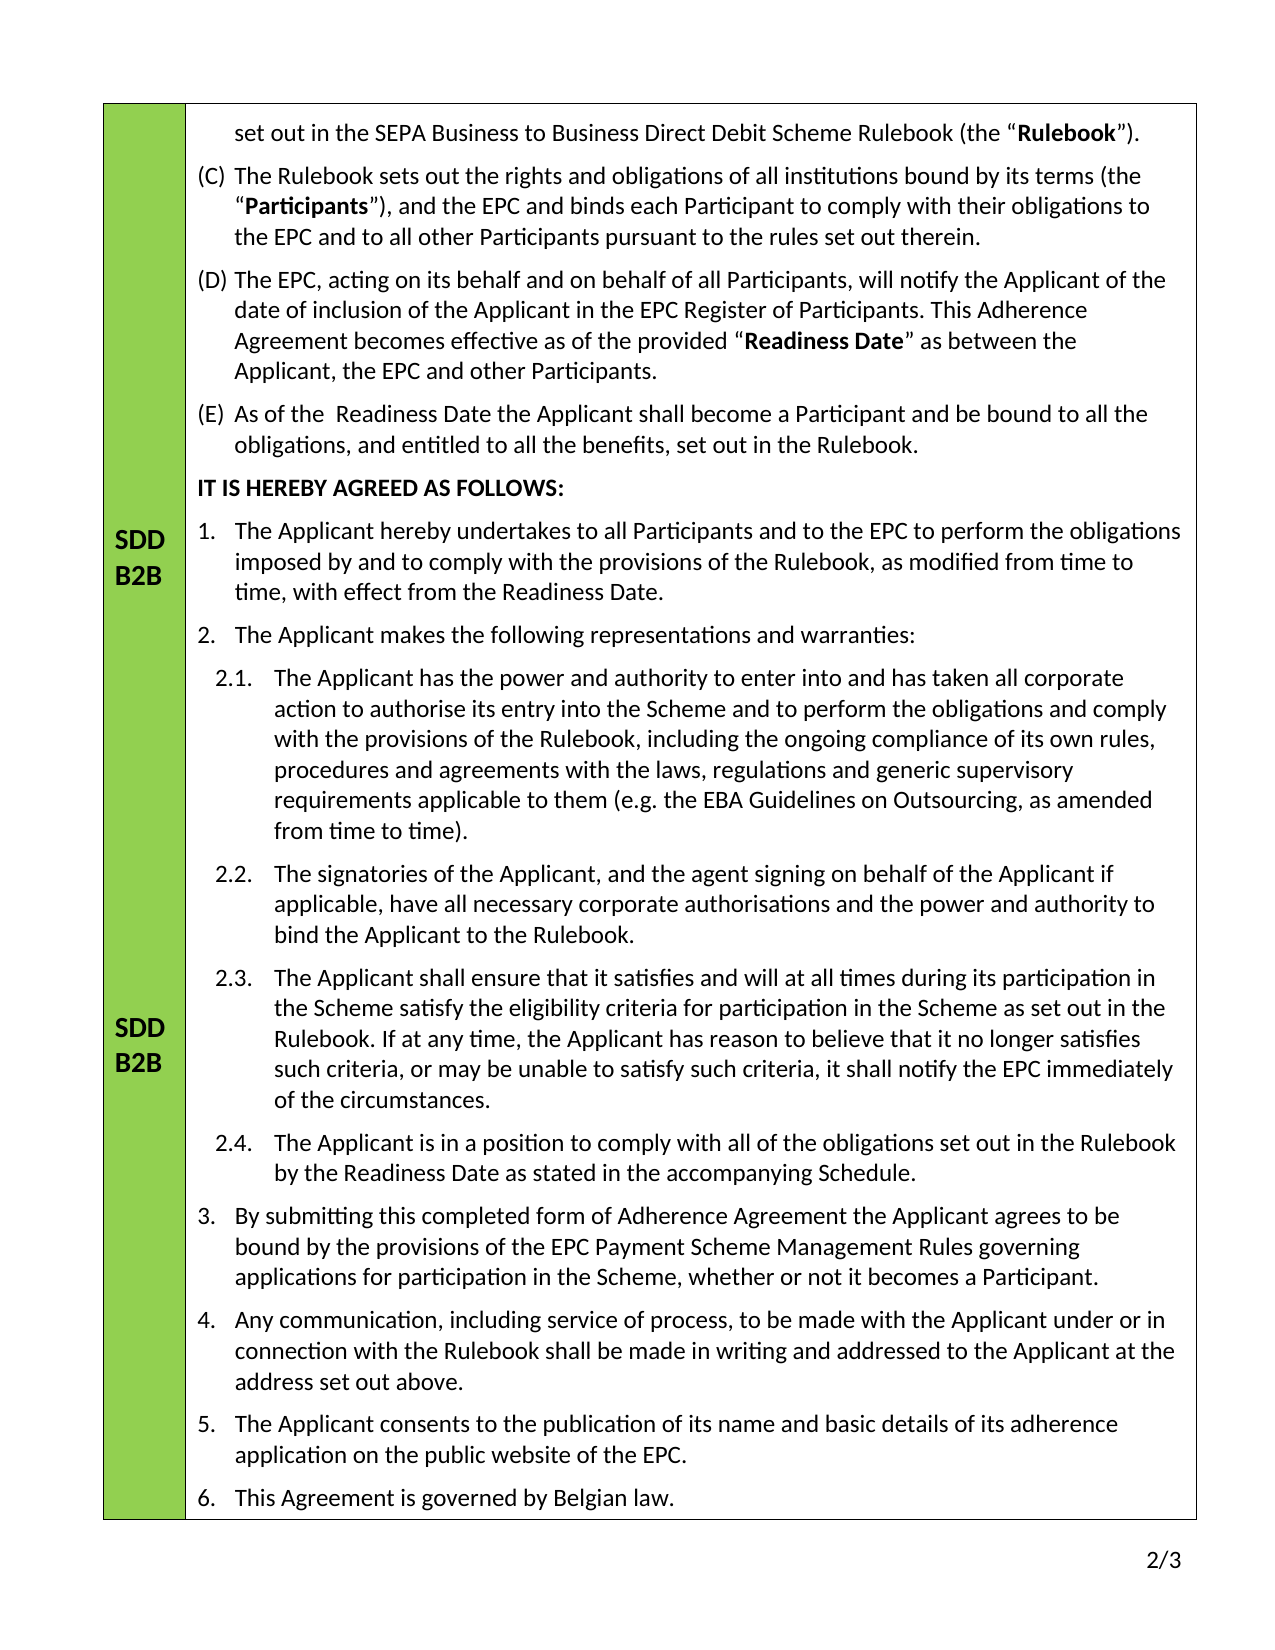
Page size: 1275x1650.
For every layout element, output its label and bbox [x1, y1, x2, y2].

table_header [186, 104, 1196, 1519]
table_header [104, 104, 185, 1519]
